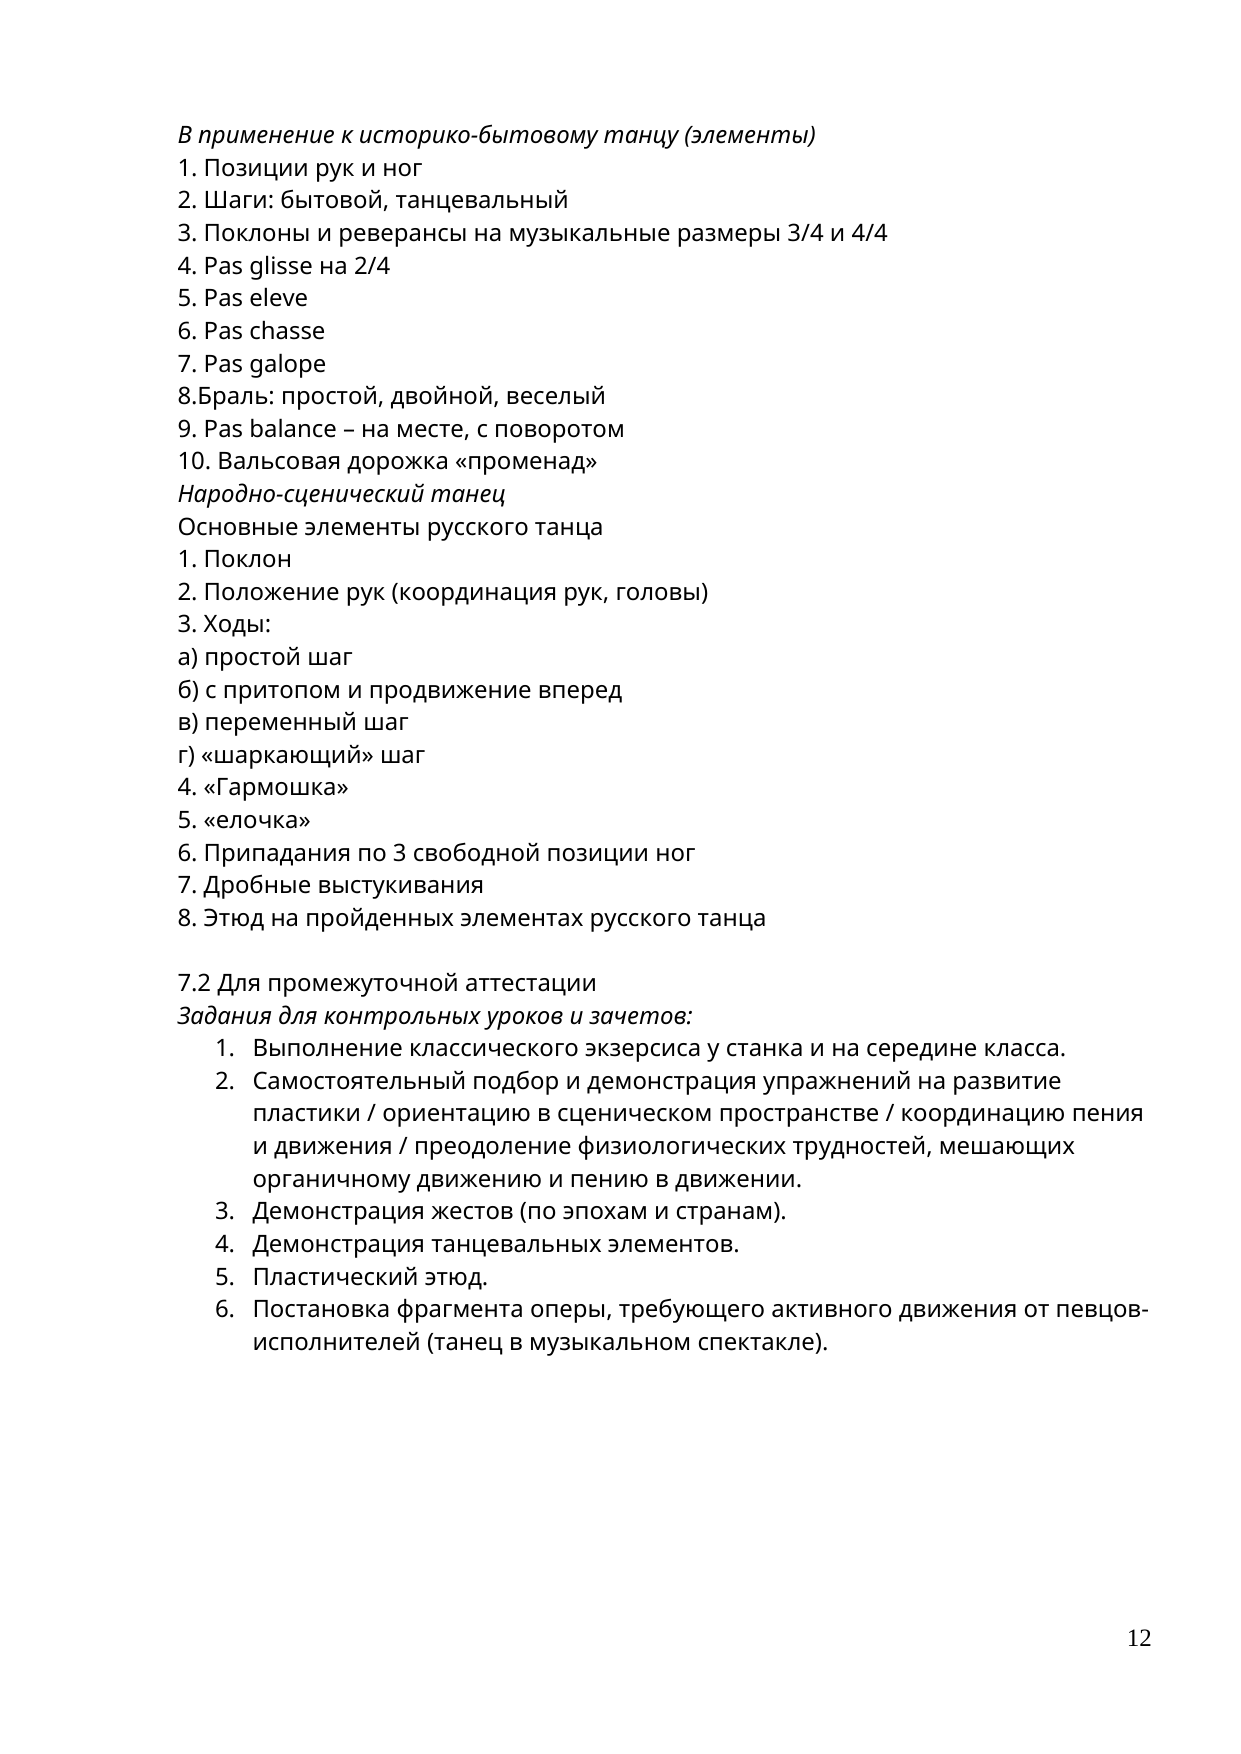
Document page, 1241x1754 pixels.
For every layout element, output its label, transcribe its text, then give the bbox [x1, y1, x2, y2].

text 7. Дробные выстукивания [177, 868, 1152, 901]
list Самостоятельный подбор и демонстрация упражнений на развитие пластики / ориентацию в сценическом пространстве / координацию пения и движения / преодоление физиологических трудностей, мешающих органичному движению и пению в движении. [215, 1064, 1152, 1194]
text б) с притопом и продвижение вперед [177, 672, 1152, 705]
text 5. «елочка» [177, 803, 1152, 835]
text 3. Поклоны и реверансы на музыкальные размеры 3/4 и 4/4 [177, 216, 1152, 248]
text 6. Pas chasse [177, 314, 1152, 346]
text г) «шаркающий» шаг [177, 738, 1152, 770]
text В применение к историко-бытовому танцу (элементы) [177, 118, 1152, 151]
text 5. Pas eleve [177, 281, 1152, 314]
text 1. Позиции рук и ног [177, 151, 1152, 183]
text Народно-сценический танец [177, 477, 1152, 509]
text 9. Pas balance – на месте, с поворотом [177, 412, 1152, 444]
text 2. Шаги: бытовой, танцевальный [177, 183, 1152, 216]
text Основные элементы русского танца [177, 509, 1152, 542]
text 7. Pas galope [177, 346, 1152, 379]
text 3. Ходы: [177, 607, 1152, 640]
text 10. Вальсовая дорожка «променад» [177, 444, 1152, 477]
list Выполнение классического экзерсиса у станка и на середине класса. [215, 1031, 1152, 1064]
list Пластический этюд. [215, 1259, 1152, 1292]
list Демонстрация танцевальных элементов. [215, 1227, 1152, 1259]
text 4. «Гармошка» [177, 770, 1152, 803]
text 8. Этюд на пройденных элементах русского танца [177, 901, 1152, 933]
text а) простой шаг [177, 640, 1152, 672]
list Постановка фрагмента оперы, требующего активного движения от певцов-исполнителей (танец в музыкальном спектакле). [215, 1292, 1152, 1357]
text 1. Поклон [177, 542, 1152, 574]
text 8.Браль: простой, двойной, веселый [177, 379, 1152, 412]
text 6. Припадания по 3 свободной позиции ног [177, 835, 1152, 868]
text 2. Положение рук (координация рук, головы) [177, 574, 1152, 607]
text Задания для контрольных уроков и зачетов: [177, 998, 1152, 1031]
text 4. Pas glisse на 2/4 [177, 248, 1152, 281]
text в) переменный шаг [177, 705, 1152, 738]
list Демонстрация жестов (по эпохам и странам). [215, 1194, 1152, 1227]
text 7.2 Для промежуточной аттестации [177, 966, 1152, 998]
